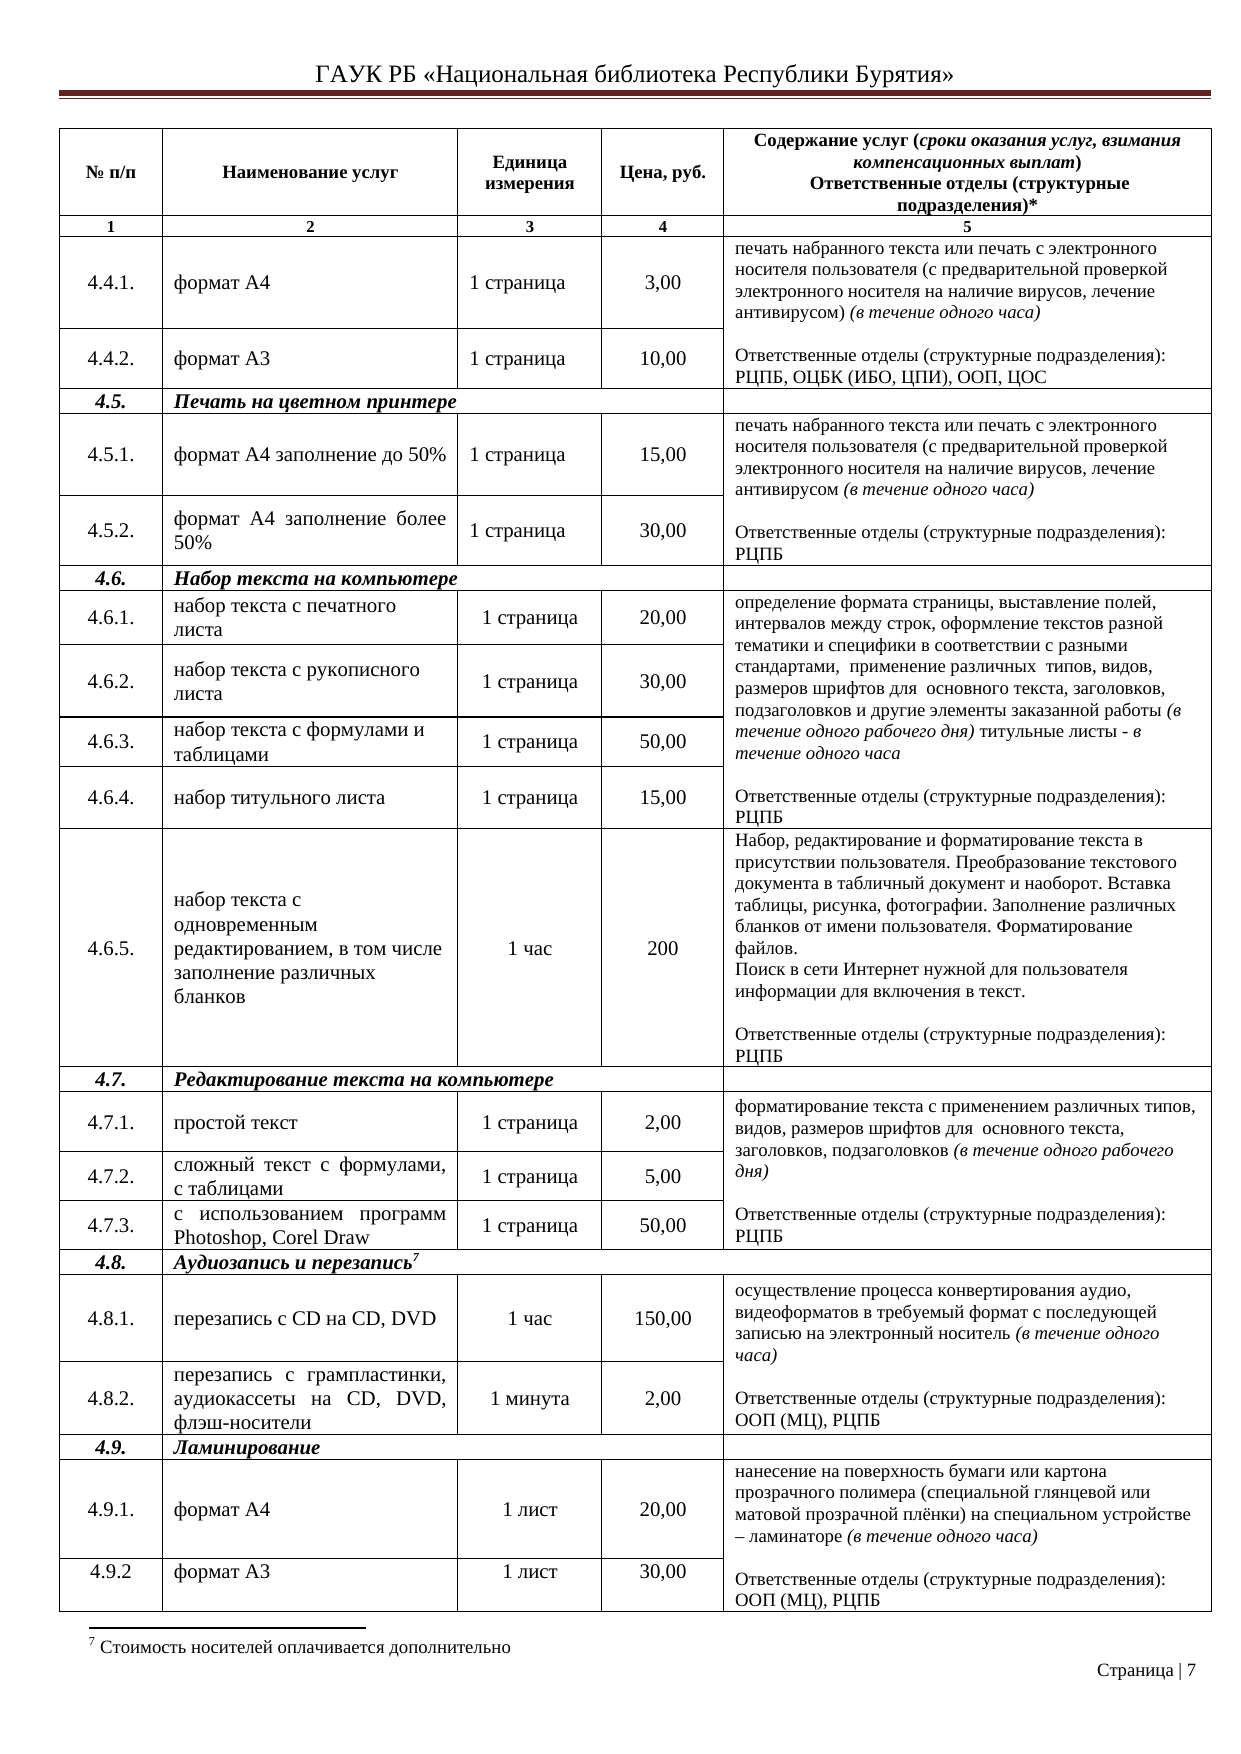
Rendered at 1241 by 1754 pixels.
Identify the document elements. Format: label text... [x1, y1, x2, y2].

table_header Единица измерения [458, 129, 601, 215]
table_cell 15,00 [602, 767, 723, 828]
table_cell сложный текст с формулами, с таблицами [163, 1152, 457, 1200]
table_cell 1 страница [458, 591, 601, 644]
table_cell 2,00 [602, 1092, 723, 1151]
table_cell [724, 1067, 1211, 1091]
table_cell 4.6.4. [60, 767, 162, 828]
table_cell 4.5.1. [60, 414, 162, 494]
table_cell печать набранного текста или печать с электронного носителя пользователя (с предварительной проверкой электронного носителя на наличие вирусов, лечение антивирусом) (в течение одного часа) Ответственные отделы (структурные подразделения): РЦПБ, ОЦБК (ИБО, ЦПИ), ООП, ЦОС [724, 237, 1211, 387]
table_cell 1 [60, 216, 162, 236]
table_cell 4.7.3. [60, 1201, 162, 1249]
table_cell 1 страница [458, 496, 601, 564]
table_cell 1 страница [458, 1152, 601, 1200]
table_cell 4.6.3. [60, 718, 162, 766]
table_cell 4.5.2. [60, 496, 162, 564]
table_cell перезапись с грампластинки, аудиокассеты на CD, DVD, флэш-носители [163, 1362, 457, 1434]
table_cell формат А4 [163, 1460, 457, 1558]
table_cell 4 [602, 216, 723, 236]
table_cell 4.4.2. [60, 329, 162, 387]
table_cell 4.9. [60, 1435, 162, 1459]
table_cell 4.4.1. [60, 237, 162, 327]
table_cell набор текста с формулами и таблицами [163, 718, 457, 766]
table_cell простой текст [163, 1092, 457, 1151]
table_cell 2 [163, 216, 457, 236]
table_cell Набор, редактирование и форматирование текста в присутствии пользователя. Преобразование текстового документа в табличный документ и наоборот. Вставка таблицы, рисунка, фотографии. Заполнение различных бланков от имени пользователя. Форматирование файлов. Поиск в сети Интернет нужной для пользователя информации для включения в текст. Ответственные отделы (структурные подразделения): РЦПБ [724, 829, 1211, 1066]
table_cell набор текста с рукописного листа [163, 645, 457, 716]
table_cell 4.8.1. [60, 1275, 162, 1361]
table_cell 1 страница [458, 1092, 601, 1151]
table_cell 30,00 [602, 1559, 723, 1611]
table_cell 1 страница [458, 414, 601, 494]
table_cell 1 страница [458, 1201, 601, 1249]
table_cell с использованием программ Photoshop, Corel Drаw [163, 1201, 457, 1249]
table_cell формат А3 [163, 329, 457, 387]
table_cell 1 страница [458, 718, 601, 766]
table_cell Печать на цветном принтере [163, 389, 723, 413]
table_cell 1 страница [458, 645, 601, 716]
table_cell 30,00 [602, 645, 723, 716]
table_cell 4.7. [60, 1067, 162, 1091]
table_cell 200 [602, 829, 723, 1066]
table_cell 50,00 [602, 1201, 723, 1249]
table_cell 15,00 [602, 414, 723, 494]
table_cell нанесение на поверхность бумаги или картона прозрачного полимера (специальной глянцевой или матовой прозрачной плёнки) на специальном устройстве – ламинаторе (в течение одного часа) Ответственные отделы (структурные подразделения): ООП (МЦ), РЦПБ [724, 1460, 1211, 1611]
table_cell 4.5. [60, 389, 162, 413]
table_cell осуществление процесса конвертирования аудио, видеоформатов в требуемый формат с последующей записью на электронный носитель (в течение одного часа) Ответственные отделы (структурные подразделения): ООП (МЦ), РЦПБ [724, 1275, 1211, 1434]
table_cell набор титульного листа [163, 767, 457, 828]
table_cell [724, 1435, 1211, 1459]
table_header Наименование услуг [163, 129, 457, 215]
table_cell формат А4 [163, 237, 457, 327]
table_cell 4.6.5. [60, 829, 162, 1066]
table_cell 5 [724, 216, 1211, 236]
table_cell 1 лист [458, 1460, 601, 1558]
table_cell формат А3 [163, 1559, 457, 1611]
table_cell 150,00 [602, 1275, 723, 1361]
table_cell 1 лист [458, 1559, 601, 1611]
table_cell Ламинирование [163, 1435, 723, 1459]
table_cell 10,00 [602, 329, 723, 387]
table_cell [724, 566, 1211, 590]
table_cell 1 страница [458, 237, 601, 327]
table_cell 4.6.2. [60, 645, 162, 716]
table_cell 4.8.2. [60, 1362, 162, 1434]
table_cell Аудиозапись и перезапись [163, 1250, 1211, 1274]
table_cell 4.7.2. [60, 1152, 162, 1200]
table_cell 5,00 [602, 1152, 723, 1200]
table_cell 20,00 [602, 591, 723, 644]
table_cell 4.9.2 [60, 1559, 162, 1611]
table_cell формат А4 заполнение до 50% [163, 414, 457, 494]
table_cell Редактирование текста на компьютере [163, 1067, 723, 1091]
table_cell 1 час [458, 829, 601, 1066]
table_cell 4.7.1. [60, 1092, 162, 1151]
table_cell 4.6. [60, 566, 162, 590]
table_cell Набор текста на компьютере [163, 566, 723, 590]
table_cell 1 страница [458, 767, 601, 828]
table_cell 20,00 [602, 1460, 723, 1558]
table_cell 1 минута [458, 1362, 601, 1434]
table_cell 1 час [458, 1275, 601, 1361]
table_header Содержание услуг (сроки оказания услуг, взимания компенсационных выплат) Ответственные отделы (структурные подразделения)* [724, 129, 1211, 215]
table_cell 30,00 [602, 496, 723, 564]
table_cell 4.9.1. [60, 1460, 162, 1558]
table_cell перезапись с CD на CD, DVD [163, 1275, 457, 1361]
table_cell набор текста с одновременным редактированием, в том числе заполнение различных бланков [163, 829, 457, 1066]
table_cell 1 страница [458, 329, 601, 387]
table_cell форматирование текста с применением различных типов, видов, размеров шрифтов для основного текста, заголовков, подзаголовков (в течение одного рабочего дня) Ответственные отделы (структурные подразделения): РЦПБ [724, 1092, 1211, 1249]
table_header № п/п [60, 129, 162, 215]
table_cell набор текста с печатного листа [163, 591, 457, 644]
table_cell 4.6.1. [60, 591, 162, 644]
table_cell 3 [458, 216, 601, 236]
table_cell [724, 389, 1211, 413]
table_cell печать набранного текста или печать с электронного носителя пользователя (с предварительной проверкой электронного носителя на наличие вирусов, лечение антивирусом (в течение одного часа) Ответственные отделы (структурные подразделения): РЦПБ [724, 414, 1211, 564]
table_cell формат А4 заполнение более 50% [163, 496, 457, 564]
table_cell 50,00 [602, 718, 723, 766]
table_cell 4.8. [60, 1250, 162, 1274]
table_header Цена, руб. [602, 129, 723, 215]
table_cell 2,00 [602, 1362, 723, 1434]
table_cell определение формата страницы, выставление полей, интервалов между строк, оформление текстов разной тематики и специфики в соответствии с разными стандартами, применение различных типов, видов, размеров шрифтов для основного текста, заголовков, подзаголовков и другие элементы заказанной работы (в течение одного рабочего дня) титульные листы - в течение одного часа Ответственные отделы (структурные подразделения): РЦПБ [724, 591, 1211, 828]
table_cell 3,00 [602, 237, 723, 327]
